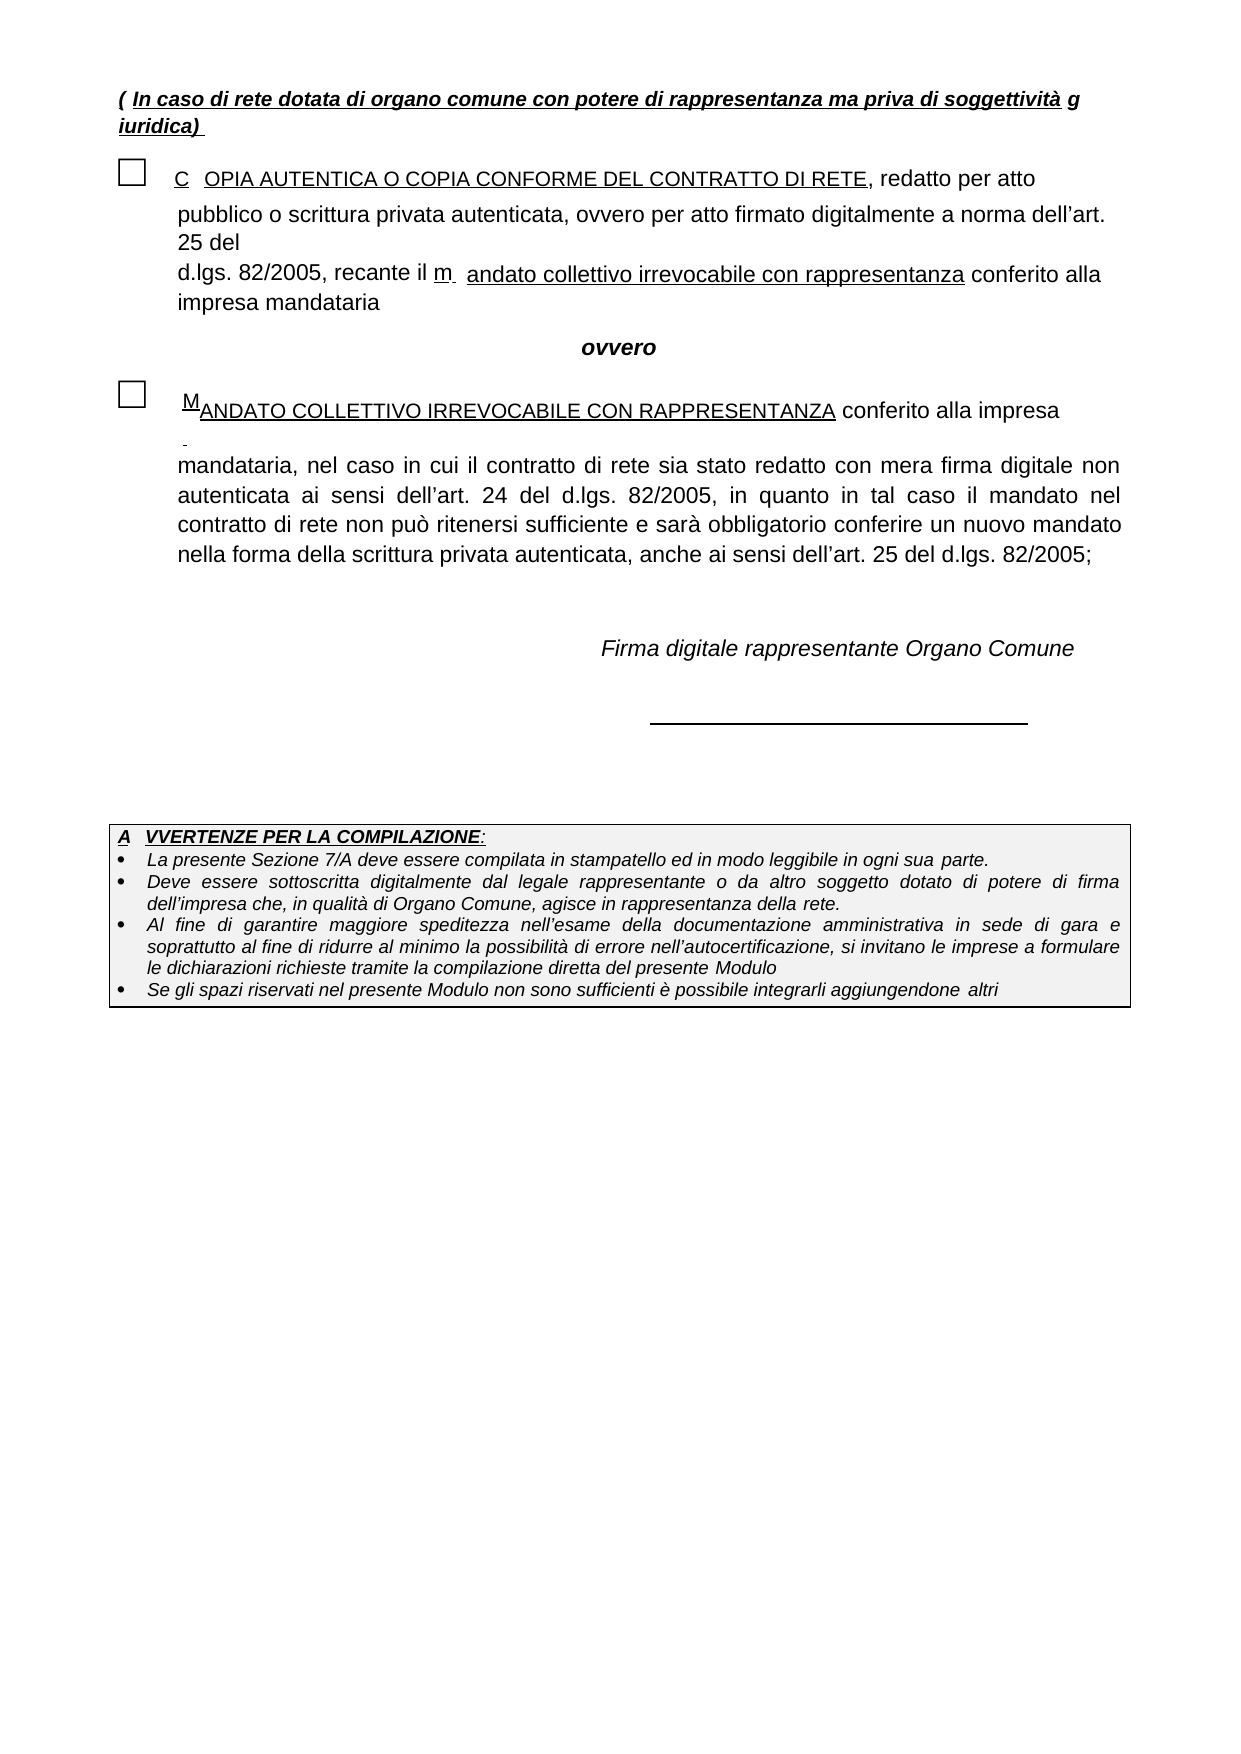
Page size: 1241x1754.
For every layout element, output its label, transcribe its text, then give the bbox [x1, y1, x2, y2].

list C OPIA AUTENTICA O COPIA CONFORME DEL CONTRATTO DI RETE, redatto per atto pubblico o scrittura privata autenticata, ovvero per atto firmato digitalmente a norma dell’art. 25 del [118, 148, 1122, 256]
text andato collettivo irrevocabile con rappresentanza conferito alla [466, 261, 1142, 287]
text d.lgs. 82/2005, recante il m impresa mandataria [177, 259, 452, 316]
text ovvero [581, 334, 1142, 360]
subtitle ( In caso di rete dotata di organo comune con potere di rappresentanza ma priva di soggettività g iuridica) [118, 87, 1121, 138]
subtitle Firma digitale rappresentante Organo Comune [601, 635, 1142, 661]
list M [118, 370, 187, 448]
subtitle mandataria, nel caso in cui il contratto di rete sia stato redatto con mera firma digitale non autenticata ai sensi dell’art. 24 del d.lgs. 82/2005, in quanto in tal caso il mandato nel contratto di rete non può ritenersi sufficiente e sarà obbligatorio conferire un nuovo mandato nella forma della scrittura privata autenticata, anche ai sensi dell’art. 25 del d.lgs. 82/2005; [177, 452, 1122, 567]
text ANDATO COLLETTIVO IRREVOCABILE CON RAPPRESENTANZA conferito alla impresa [199, 397, 1142, 423]
